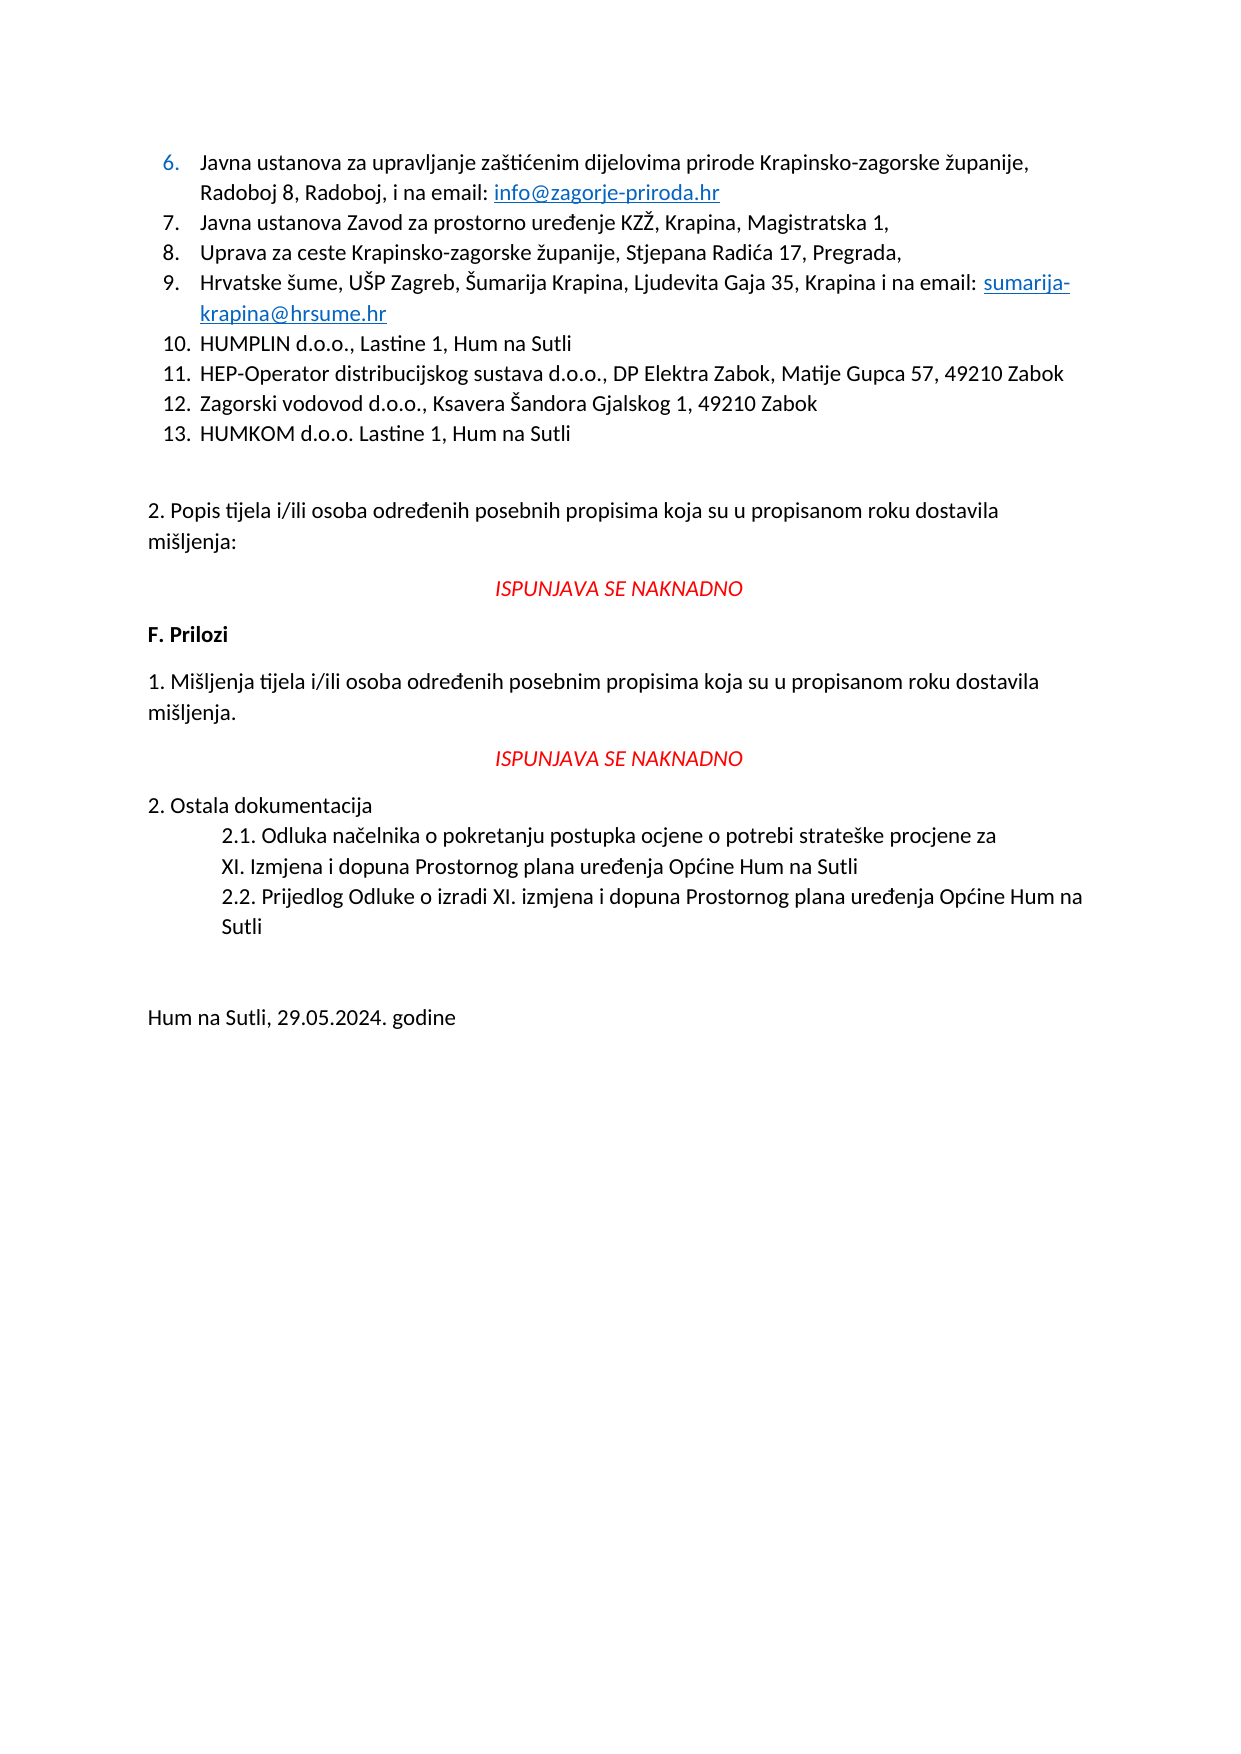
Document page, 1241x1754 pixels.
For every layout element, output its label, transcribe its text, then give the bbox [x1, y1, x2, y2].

list HUMPLIN d.o.o., Lastine 1, Hum na Sutli [162, 329, 1093, 357]
list HUMKOM d.o.o. Lastine 1, Hum na Sutli [162, 419, 1093, 447]
text 2. Ostala dokumentacija [148, 791, 1093, 819]
text 1. Mišljenja tijela i/ili osoba određenih posebnim propisima koja su u propisanom roku dostavila mišljenja. [148, 667, 1093, 726]
text 2.1. Odluka načelnika o pokretanju postupka ocjene o potrebi strateške procjene za XI. Izmjena i dopuna Prostornog plana uređenja Općine Hum na Sutli [221, 822, 1093, 880]
list Uprava za ceste Krapinsko-zagorske županije, Stjepana Radića 17, Pregrada, [162, 238, 1093, 266]
text 2. Popis tijela i/ili osoba određenih posebnih propisima koja su u propisanom roku dostavila mišljenja: [148, 497, 1093, 555]
list Javna ustanova za upravljanje zaštićenim dijelovima prirode Krapinsko-zagorske županije, Radoboj 8, Radoboj, i na email: info@zagorje-priroda.hr [162, 148, 1093, 206]
list HEP-Operator distribucijskog sustava d.o.o., DP Elektra Zabok, Matije Gupca 57, 49210 Zabok [162, 359, 1093, 387]
text ISPUNJAVA SE NAKNADNO [148, 744, 1093, 772]
list Hrvatske šume, UŠP Zagreb, Šumarija Krapina, Ljudevita Gaja 35, Krapina i na email: sumarija-krapina@hrsume.hr [162, 268, 1093, 327]
text F. Prilozi [148, 621, 1093, 648]
list Javna ustanova Zavod za prostorno uređenje KZŽ, Krapina, Magistratska 1, [162, 208, 1093, 236]
list Zagorski vodovod d.o.o., Ksavera Šandora Gjalskog 1, 49210 Zabok [162, 389, 1093, 417]
text ISPUNJAVA SE NAKNADNO [148, 574, 1093, 602]
text Hum na Sutli, 29.05.2024. godine [148, 1003, 1093, 1031]
text 2.2. Prijedlog Odluke o izradi XI. izmjena i dopuna Prostornog plana uređenja Općine Hum na Sutli [221, 882, 1093, 940]
